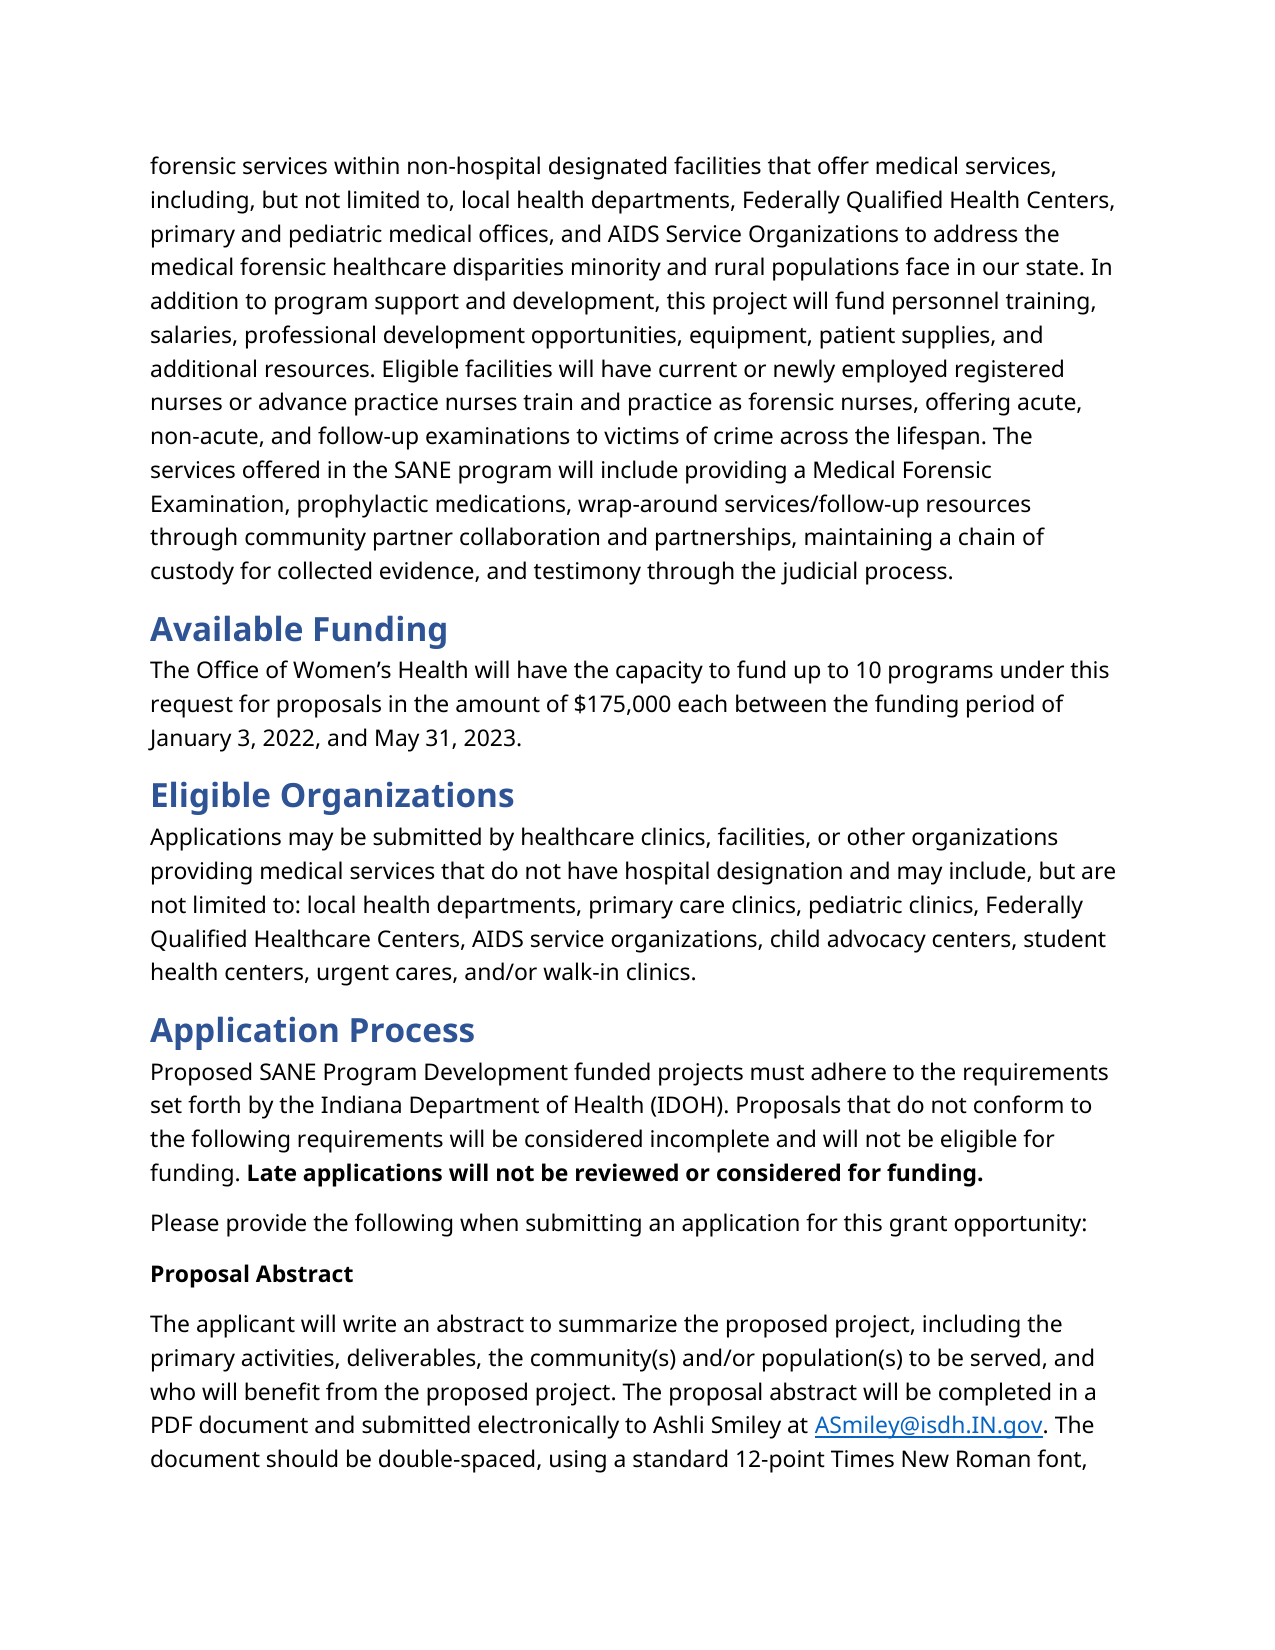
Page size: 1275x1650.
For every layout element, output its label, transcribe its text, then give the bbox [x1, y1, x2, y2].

text Application Process [150, 1007, 1125, 1052]
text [150, 1308, 1125, 1474]
text Eligible Organizations [150, 772, 1125, 818]
text The Office of Women’s Health will have the capacity to fund up to 10 programs under this request for proposals in the amount of $175,000 each between the funding period of January 3, 2022, and May 31, 2023. [150, 654, 1125, 753]
text Applications may be submitted by healthcare clinics, facilities, or other organizations providing medical services that do not have hospital designation and may include, but are not limited to: local health departments, primary care clinics, pediatric clinics, Federally Qualified Healthcare Centers, AIDS service organizations, child advocacy centers, student health centers, urgent cares, and/or walk-in clinics. [150, 821, 1125, 987]
text Proposed SANE Program Development funded projects must adhere to the requirements set forth by the Indiana Department of Health (IDOH). Proposals that do not conform to the following requirements will be considered incomplete and will not be eligible for funding. Late applications will not be reviewed or considered for funding. [150, 1056, 1125, 1188]
text Available Funding [150, 605, 1125, 651]
text Proposal Abstract [150, 1258, 1125, 1289]
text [150, 150, 1125, 586]
text Please provide the following when submitting an application for this grant opportunity: [150, 1207, 1125, 1238]
